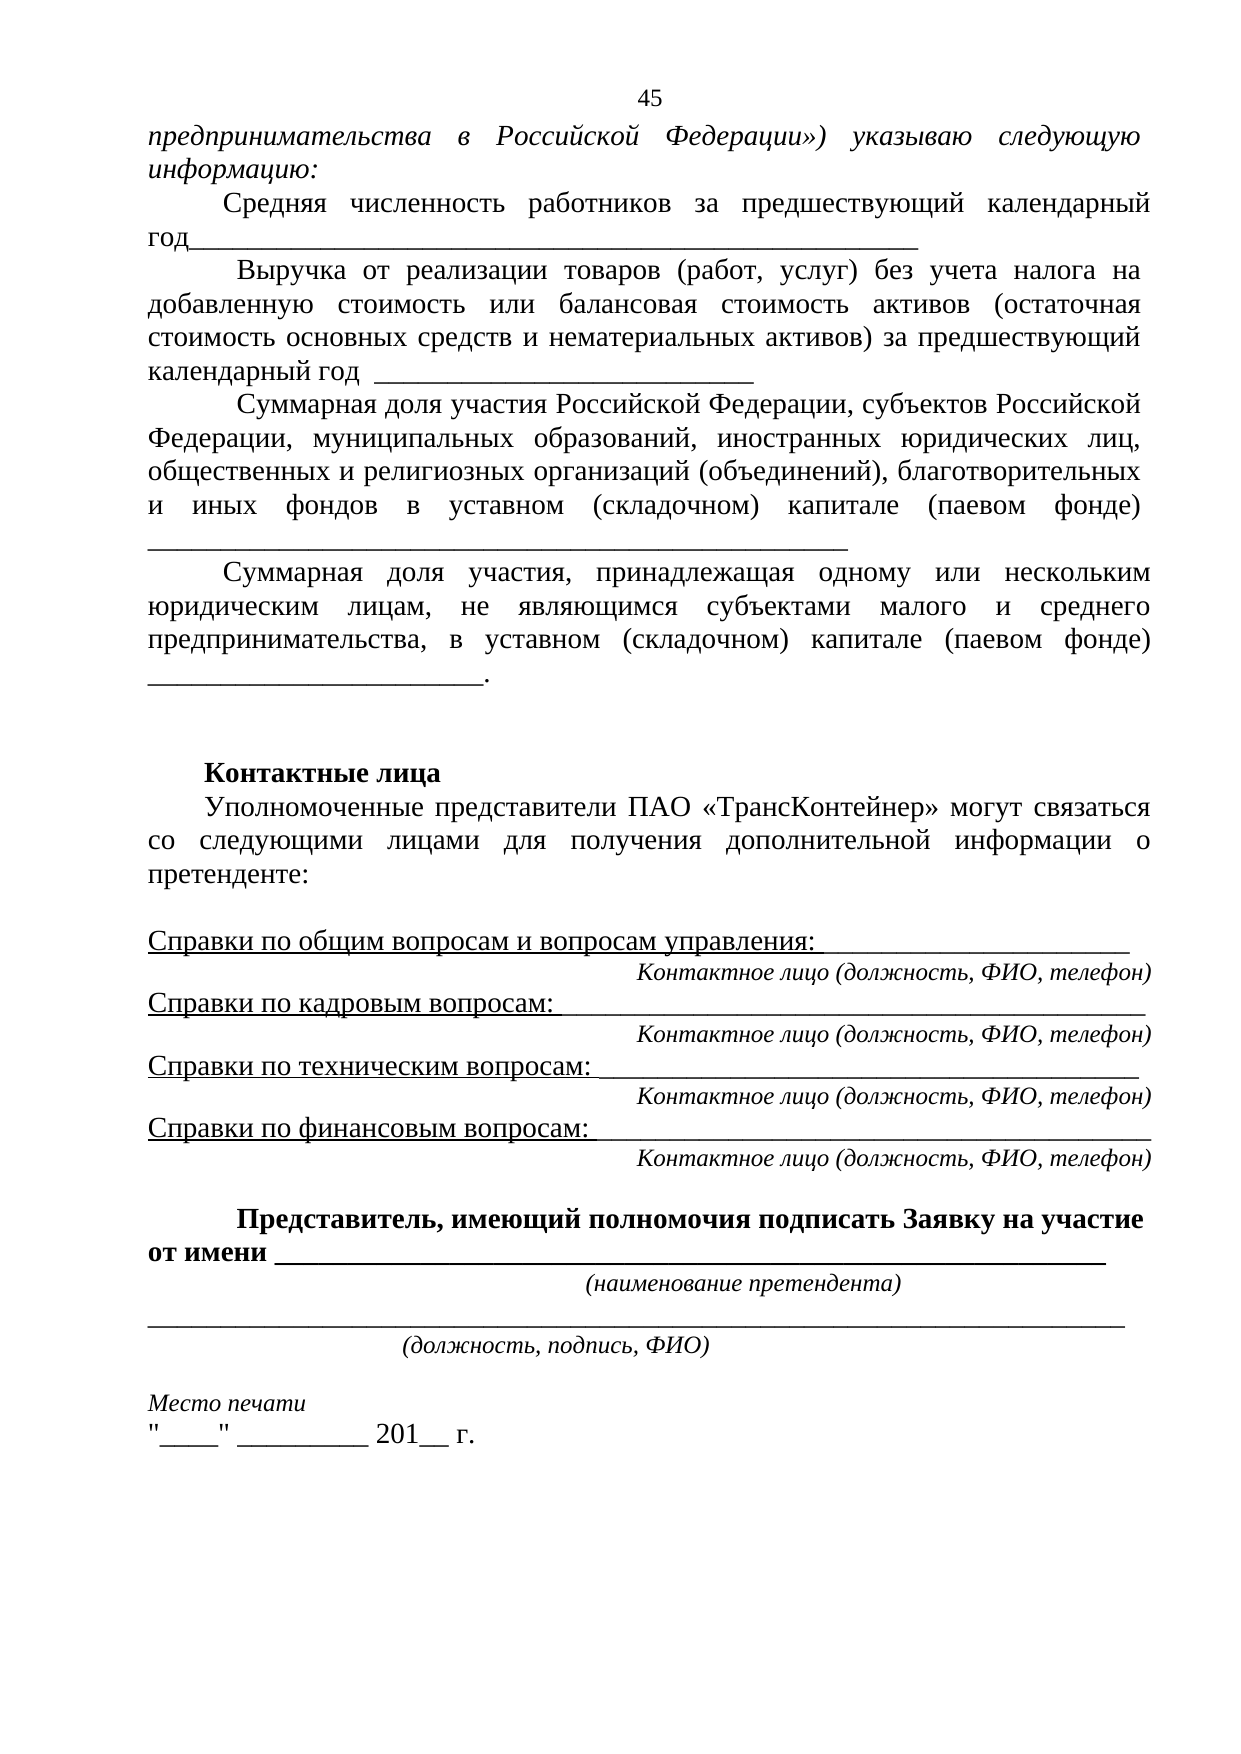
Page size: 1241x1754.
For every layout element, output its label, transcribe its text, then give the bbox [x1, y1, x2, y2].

text (должность, подпись, ФИО) [148, 1330, 1152, 1359]
text Справки по кадровым вопросам: ________________________________________ [148, 985, 1152, 1019]
text Контактное лицо (должность, ФИО, телефон) [148, 1019, 1152, 1048]
text Представитель, имеющий полномочия подписать Заявку на участие от имени _________________________________________________________ [148, 1201, 1152, 1268]
text Уполномоченные представители ПАО «ТрансКонтейнер» могут связаться со следующими лицами для получения дополнительной информации о претенденте: [148, 789, 1152, 889]
text Справки по финансовым вопросам: ______________________________________ [148, 1110, 1152, 1143]
text (наименование претендента) [148, 1268, 1152, 1297]
text Выручка от реализации товаров (работ, услуг) без учета налога на добавленную стоимость или балансовая стоимость активов (остаточная стоимость основных средств и нематериальных активов) за предшествующий календарный год __________________________ [148, 252, 1142, 386]
text Суммарная доля участия Российской Федерации, субъектов Российской Федерации, муниципальных образований, иностранных юридических лиц, общественных и религиозных организаций (объединений), благотворительных и иных фондов в уставном (складочном) капитале (паевом фонде) ________________________________________________ [148, 386, 1142, 554]
text Место печати [148, 1388, 1152, 1417]
text Справки по общим вопросам и вопросам управления: _____________________ [148, 923, 1152, 957]
text Справки по техническим вопросам: _____________________________________ [148, 1048, 1152, 1081]
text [148, 118, 1142, 185]
text Контактные лица [148, 755, 1152, 789]
text "____" _________ 201__ г. [148, 1417, 1152, 1450]
text Контактное лицо (должность, ФИО, телефон) [148, 1143, 1152, 1172]
text Контактное лицо (должность, ФИО, телефон) [148, 1081, 1152, 1110]
text Средняя численность работников за предшествующий календарный год__________________________________________________ [148, 185, 1152, 252]
text Контактное лицо (должность, ФИО, телефон) [148, 957, 1152, 985]
text Суммарная доля участия, принадлежащая одному или нескольким юридическим лицам, не являющимся субъектами малого и среднего предпринимательства, в уставном (складочном) капитале (паевом фонде) _______________________. [148, 554, 1152, 688]
text ___________________________________________________________________ [148, 1297, 1152, 1330]
